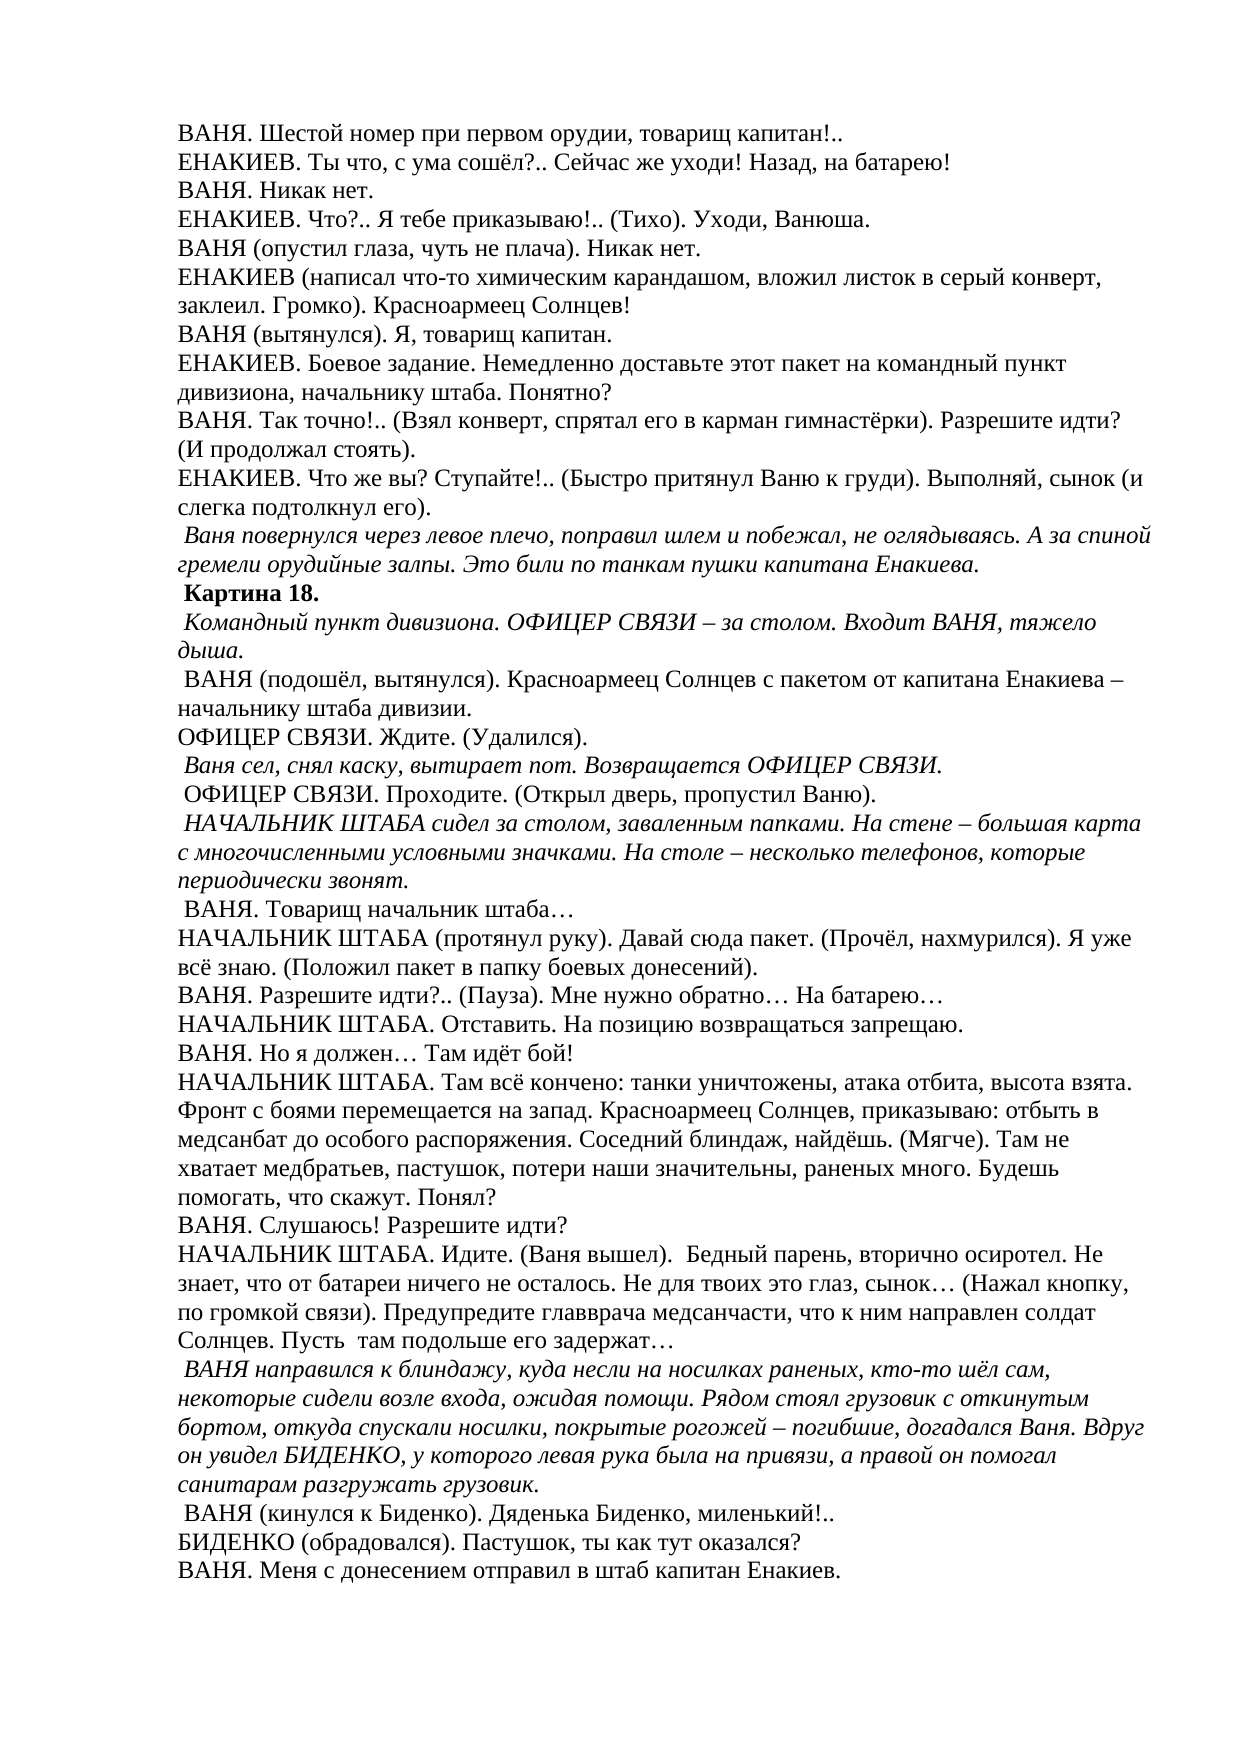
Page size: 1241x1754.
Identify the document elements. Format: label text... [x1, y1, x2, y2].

text ВАНЯ (кинулся к Биденко). Дяденька Биденко, миленький!.. [177, 1498, 1152, 1527]
text Ваня повернулся через левое плечо, поправил шлем и побежал, не оглядываясь. А за спиной гремели орудийные залпы. Это били по танкам пушки капитана Енакиева. [177, 521, 1152, 578]
text ВАНЯ. Шестой номер при первом орудии, товарищ капитан!.. [177, 118, 1152, 147]
text НАЧАЛЬНИК ШТАБА. Отставить. На позицию возвращаться запрещаю. [177, 1009, 1152, 1038]
text ВАНЯ. Меня с донесением отправил в штаб капитан Енакиев. [177, 1556, 1152, 1584]
text ЕНАКИЕВ. Боевое задание. Немедленно доставьте этот пакет на командный пункт дивизиона, начальнику штаба. Понятно? [177, 348, 1152, 406]
text НАЧАЛЬНИК ШТАБА. Там всё кончено: танки уничтожены, атака отбита, высота взята. Фронт с боями перемещается на запад. Красноармеец Солнцев, приказываю: отбыть в медсанбат до особого распоряжения. Соседний блиндаж, найдёшь. (Мягче). Там не хватает медбратьев, пастушок, потери наши значительны, раненых много. Будешь помогать, что скажут. Понял? [177, 1067, 1152, 1211]
text Ваня сел, снял каску, вытирает пот. Возвращается ОФИЦЕР СВЯЗИ. [177, 751, 1152, 779]
text ВАНЯ. Но я должен… Там идёт бой! [177, 1038, 1152, 1067]
text ЕНАКИЕВ. Что же вы? Ступайте!.. (Быстро притянул Ваню к груди). Выполняй, сынок (и слегка подтолкнул его). [177, 463, 1152, 521]
text ЕНАКИЕВ. Что?.. Я тебе приказываю!.. (Тихо). Уходи, Ванюша. [177, 204, 1152, 233]
text ОФИЦЕР СВЯЗИ. Ждите. (Удалился). [177, 722, 1152, 751]
text ОФИЦЕР СВЯЗИ. Проходите. (Открыл дверь, пропустил Ваню). [177, 779, 1152, 808]
text Картина 18. [177, 578, 1152, 607]
text НАЧАЛЬНИК ШТАБА (протянул руку). Давай сюда пакет. (Прочёл, нахмурился). Я уже всё знаю. (Положил пакет в папку боевых донесений). [177, 923, 1152, 981]
text БИДЕНКО (обрадовался). Пастушок, ты как тут оказался? [177, 1527, 1152, 1556]
text Командный пункт дивизиона. ОФИЦЕР СВЯЗИ – за столом. Входит ВАНЯ, тяжело дыша. [177, 607, 1152, 664]
text НАЧАЛЬНИК ШТАБА сидел за столом, заваленным папками. На стене – большая карта с многочисленными условными значками. На столе – несколько телефонов, которые периодически звонят. [177, 808, 1152, 894]
text ЕНАКИЕВ (написал что-то химическим карандашом, вложил листок в серый конверт, заклеил. Громко). Красноармеец Солнцев! [177, 262, 1152, 319]
text ВАНЯ. Никак нет. [177, 176, 1152, 204]
text ЕНАКИЕВ. Ты что, с ума сошёл?.. Сейчас же уходи! Назад, на батарею! [177, 147, 1152, 176]
text ВАНЯ. Товарищ начальник штаба… [177, 894, 1152, 923]
text ВАНЯ. Разрешите идти?.. (Пауза). Мне нужно обратно… На батарею… [177, 981, 1152, 1009]
text ВАНЯ. Слушаюсь! Разрешите идти? [177, 1211, 1152, 1239]
text ВАНЯ (подошёл, вытянулся). Красноармеец Солнцев с пакетом от капитана Енакиева – начальнику штаба дивизии. [177, 664, 1152, 722]
text ВАНЯ направился к блиндажу, куда несли на носилках раненых, кто-то шёл сам, некоторые сидели возле входа, ожидая помощи. Рядом стоял грузовик с откинутым бортом, откуда спускали носилки, покрытые рогожей – погибшие, догадался Ваня. Вдруг он увидел БИДЕНКО, у которого левая рука была на привязи, а правой он помогал санитарам разгружать грузовик. [177, 1354, 1152, 1498]
text НАЧАЛЬНИК ШТАБА. Идите. (Ваня вышел). Бедный парень, вторично осиротел. Не знает, что от батареи ничего не осталось. Не для твоих это глаз, сынок… (Нажал кнопку, по громкой связи). Предупредите главврача медсанчасти, что к ним направлен солдат Солнцев. Пусть там подольше его задержат… [177, 1239, 1152, 1354]
text ВАНЯ. Так точно!.. (Взял конверт, спрятал его в карман гимнастёрки). Разрешите идти? (И продолжал стоять). [177, 406, 1152, 463]
text ВАНЯ (вытянулся). Я, товарищ капитан. [177, 319, 1152, 348]
text ВАНЯ (опустил глаза, чуть не плача). Никак нет. [177, 233, 1152, 262]
